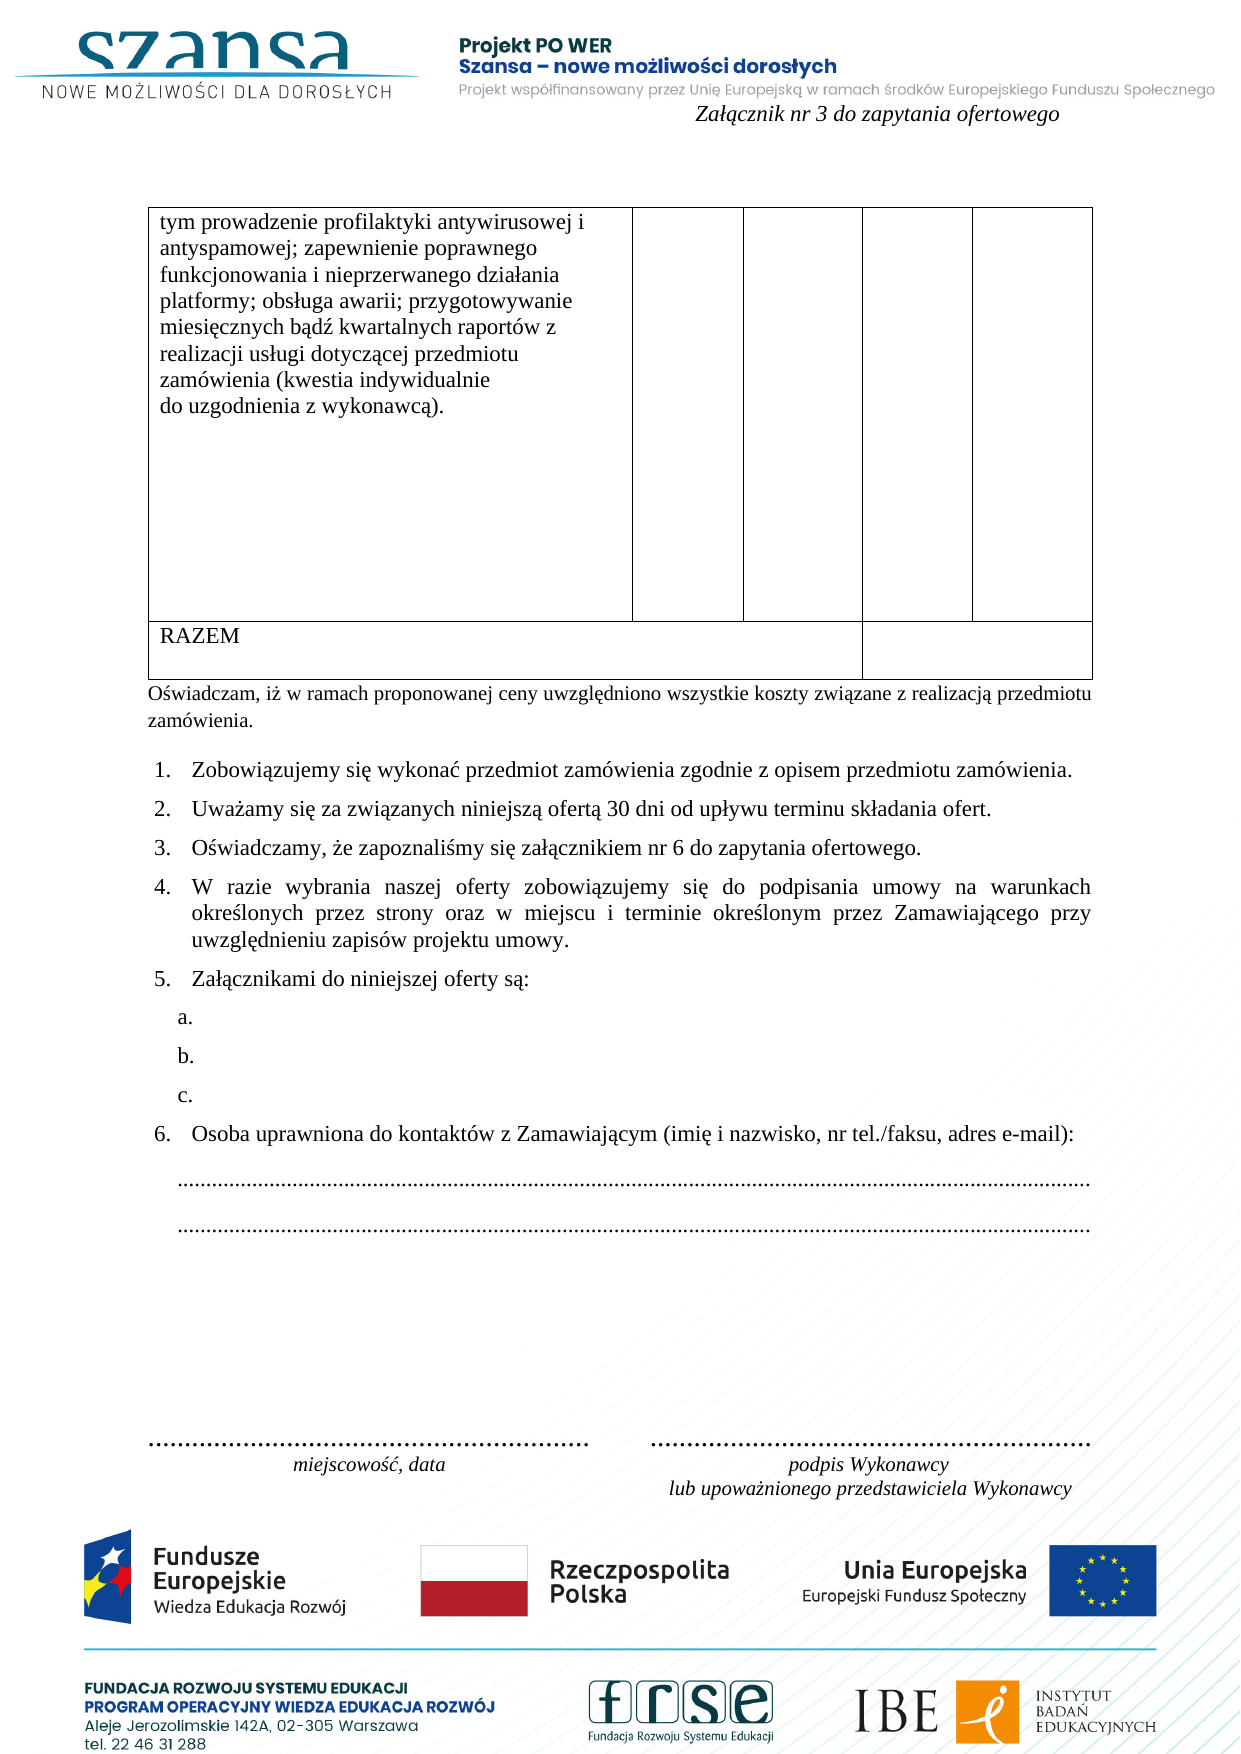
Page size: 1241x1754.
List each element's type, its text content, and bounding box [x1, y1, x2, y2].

table_cell RAZEM [149, 622, 862, 679]
text lub upoważnionego przedstawiciela Wykonawcy [148, 1476, 1093, 1500]
list Oświadczamy, że zapoznaliśmy się załącznikiem nr 6 do zapytania ofertowego. [154, 834, 1093, 861]
table_cell [973, 208, 1092, 621]
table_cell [149, 208, 632, 621]
table_cell [863, 208, 972, 621]
table_cell [863, 622, 1092, 679]
list Załącznikami do niniejszej oferty są: [154, 964, 1093, 991]
list W razie wybrania naszej oferty zobowiązujemy się do podpisania umowy na warunkach określonych przez strony oraz w miejscu i terminie określonym przez Zamawiającego przy uwzględnieniu zapisów projektu umowy. [154, 873, 1093, 952]
table_cell [744, 208, 862, 621]
list Uważamy się za związanych niniejszą ofertą 30 dni od upływu terminu składania ofert. [154, 795, 1093, 822]
table_cell [633, 208, 743, 621]
list Osoba uprawniona do kontaktów z Zamawiającym (imię i nazwisko, nr tel./faksu, adres e-mail): [154, 1120, 1090, 1146]
text miejscowość, data podpis Wykonawcy [148, 1452, 1093, 1476]
text Oświadczam, iż w ramach proponowanej ceny uwzględniono wszystkie koszty związane z realizacją przedmiotu zamówienia. [148, 680, 1093, 732]
picture [0, 0, 1241, 1754]
list Zobowiązujemy się wykonać przedmiot zamówienia zgodnie z opisem przedmiotu zamówienia. [154, 756, 1093, 783]
